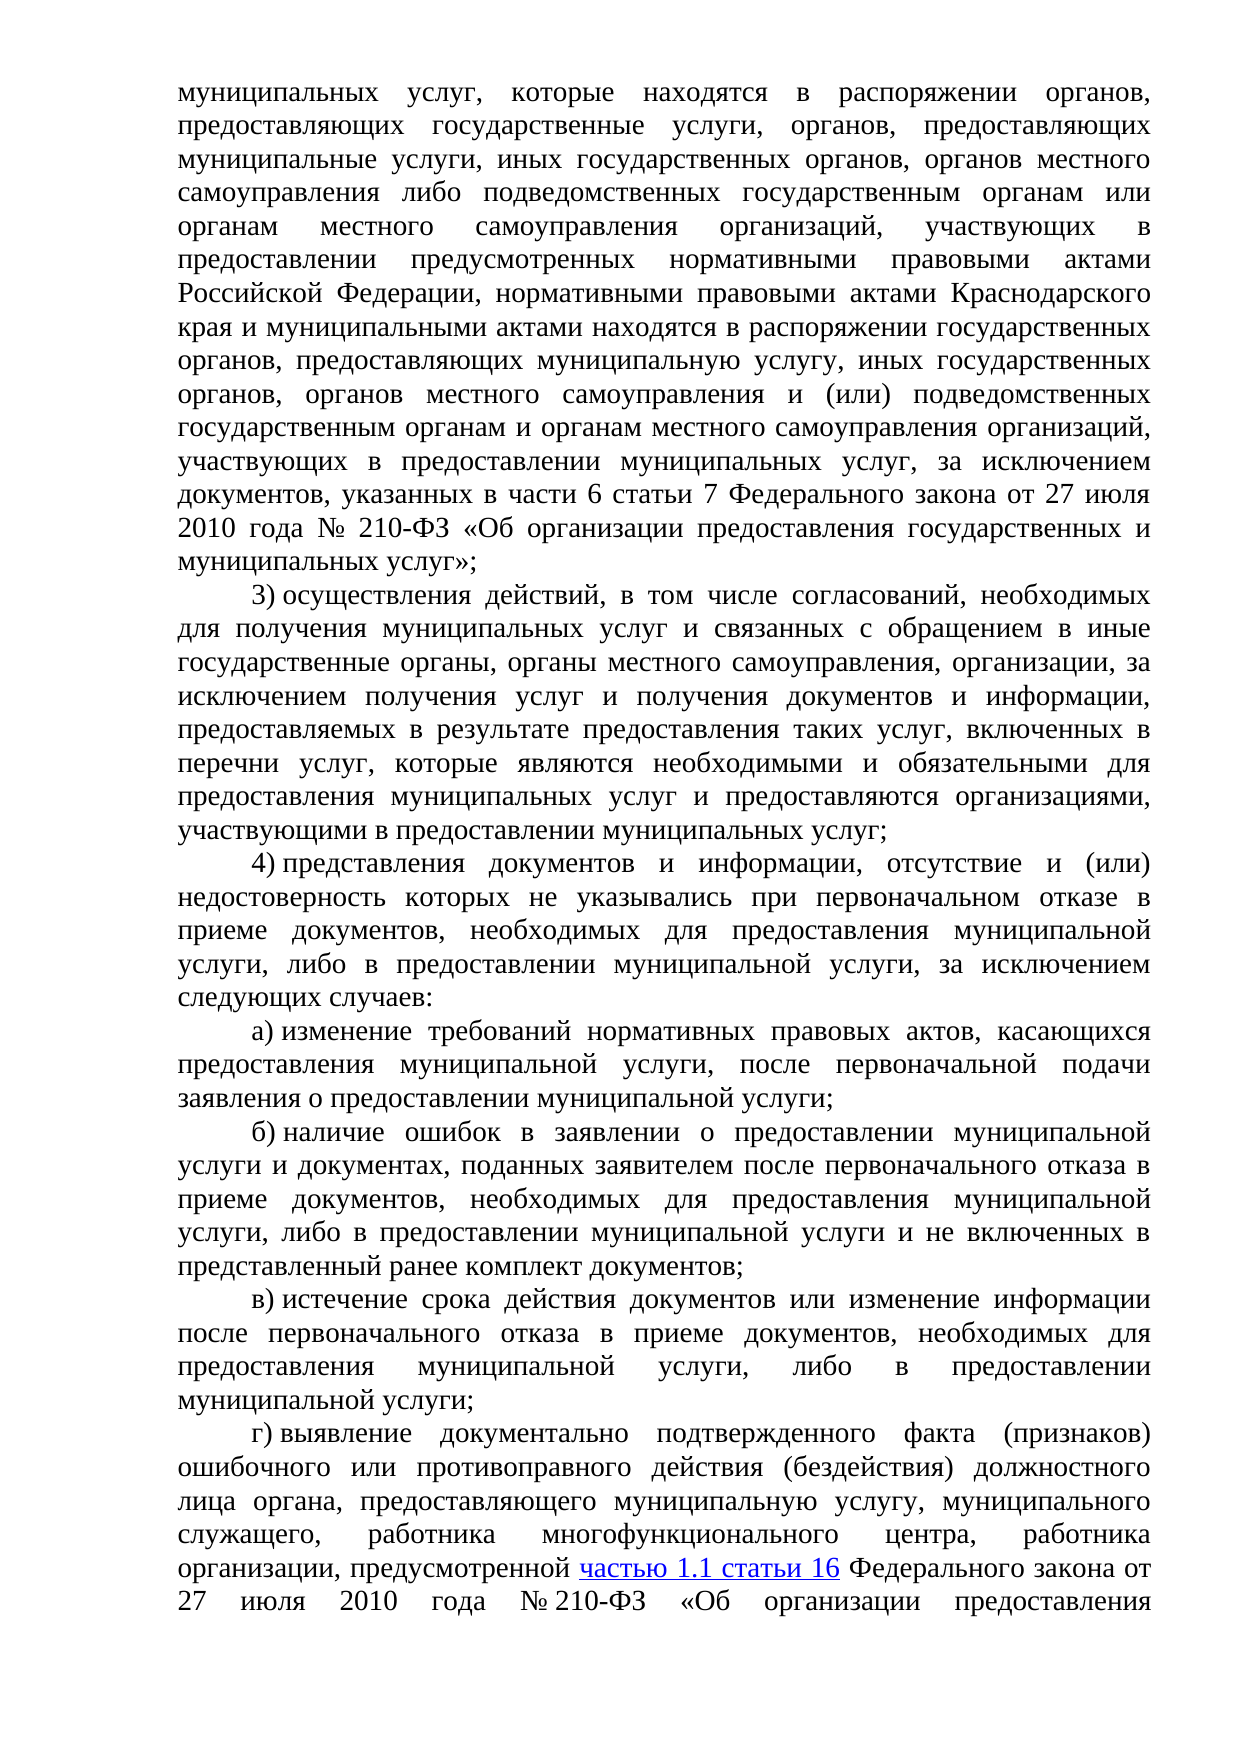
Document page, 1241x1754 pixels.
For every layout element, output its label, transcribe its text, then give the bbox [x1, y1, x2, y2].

text 3) осуществления действий, в том числе согласований, необходимых для получения муниципальных услуг и связанных с обращением в иные государственные органы, органы местного самоуправления, организации, за исключением получения услуг и получения документов и информации, предоставляемых в результате предоставления таких услуг, включенных в перечни услуг, которые являются необходимыми и обязательными для предоставления муниципальных услуг и предоставляются организациями, участвующими в предоставлении муниципальных услуг; [177, 577, 1152, 845]
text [177, 1416, 1152, 1617]
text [177, 74, 1152, 577]
text б) наличие ошибок в заявлении о предоставлении муниципальной услуги и документах, поданных заявителем после первоначального отказа в приеме документов, необходимых для предоставления муниципальной услуги, либо в предоставлении муниципальной услуги и не включенных в представленный ранее комплект документов; [177, 1114, 1152, 1281]
text а) изменение требований нормативных правовых актов, касающихся предоставления муниципальной услуги, после первоначальной подачи заявления о предоставлении муниципальной услуги; [177, 1013, 1152, 1114]
text 4) представления документов и информации, отсутствие и (или) недостоверность которых не указывались при первоначальном отказе в приеме документов, необходимых для предоставления муниципальной услуги, либо в предоставлении муниципальной услуги, за исключением следующих случаев: [177, 845, 1152, 1013]
text в) истечение срока действия документов или изменение информации после первоначального отказа в приеме документов, необходимых для предоставления муниципальной услуги, либо в предоставлении муниципальной услуги; [177, 1281, 1152, 1416]
